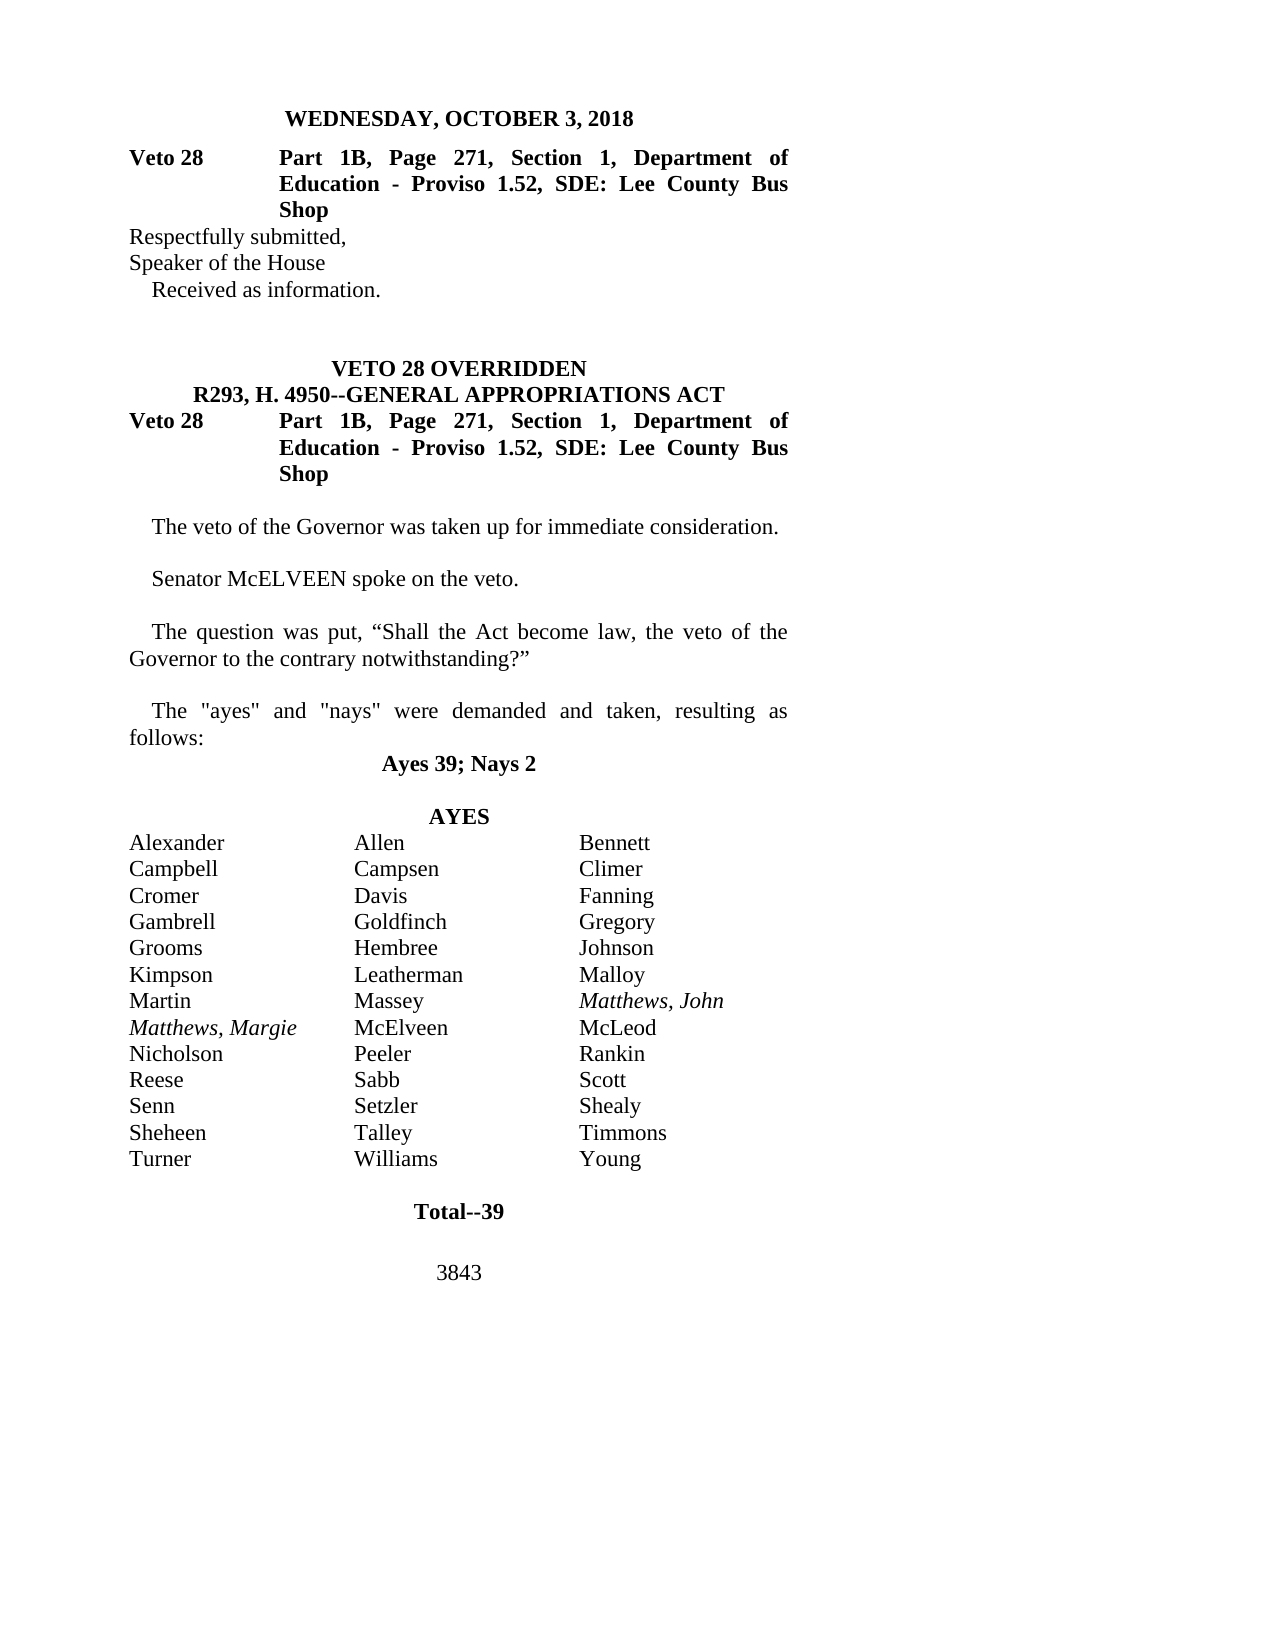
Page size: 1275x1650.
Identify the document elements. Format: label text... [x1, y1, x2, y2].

text VETO 28 OVERRIDDEN [129, 355, 789, 381]
text Total--39 [129, 1198, 789, 1224]
text Matthews, Margie McElveen McLeod [129, 1013, 789, 1040]
text Senator McELVEEN spoke on the veto. [129, 566, 789, 592]
text Gambrell Goldfinch Gregory [129, 908, 789, 934]
text Reese Sabb Scott [129, 1066, 789, 1093]
text Turner Williams Young [129, 1145, 789, 1172]
text Received as information. [129, 276, 789, 302]
text Speaker of the House [129, 249, 789, 276]
text Veto 28 Part 1B, Page 271, Section 1, Department of Education - Proviso 1.52, SDE: Lee County Bus Shop [129, 144, 789, 223]
text Martin Massey Matthews, John [129, 987, 789, 1013]
text Cromer Davis Fanning [129, 882, 789, 908]
text Sheheen Talley Timmons [129, 1119, 789, 1145]
text The veto of the Governor was taken up for immediate consideration. [129, 513, 789, 539]
text AYES [129, 803, 789, 829]
text The question was put, “Shall the Act become law, the veto of the Governor to the contrary notwithstanding?” [129, 618, 789, 671]
text Alexander Allen Bennett [129, 829, 789, 855]
text The "ayes" and "nays" were demanded and taken, resulting as follows: [129, 697, 789, 750]
text Respectfully submitted, [129, 223, 789, 249]
text Campbell Campsen Climer [129, 855, 789, 882]
text Senn Setzler Shealy [129, 1093, 789, 1119]
text Ayes 39; Nays 2 [129, 750, 789, 776]
text Nicholson Peeler Rankin [129, 1040, 789, 1066]
text Kimpson Leatherman Malloy [129, 961, 789, 987]
text Grooms Hembree Johnson [129, 934, 789, 961]
text R293, H. 4950--GENERAL APPROPRIATIONS ACT [129, 381, 789, 407]
text Veto 28 Part 1B, Page 271, Section 1, Department of Education - Proviso 1.52, SDE: Lee County Bus Shop [129, 407, 789, 486]
